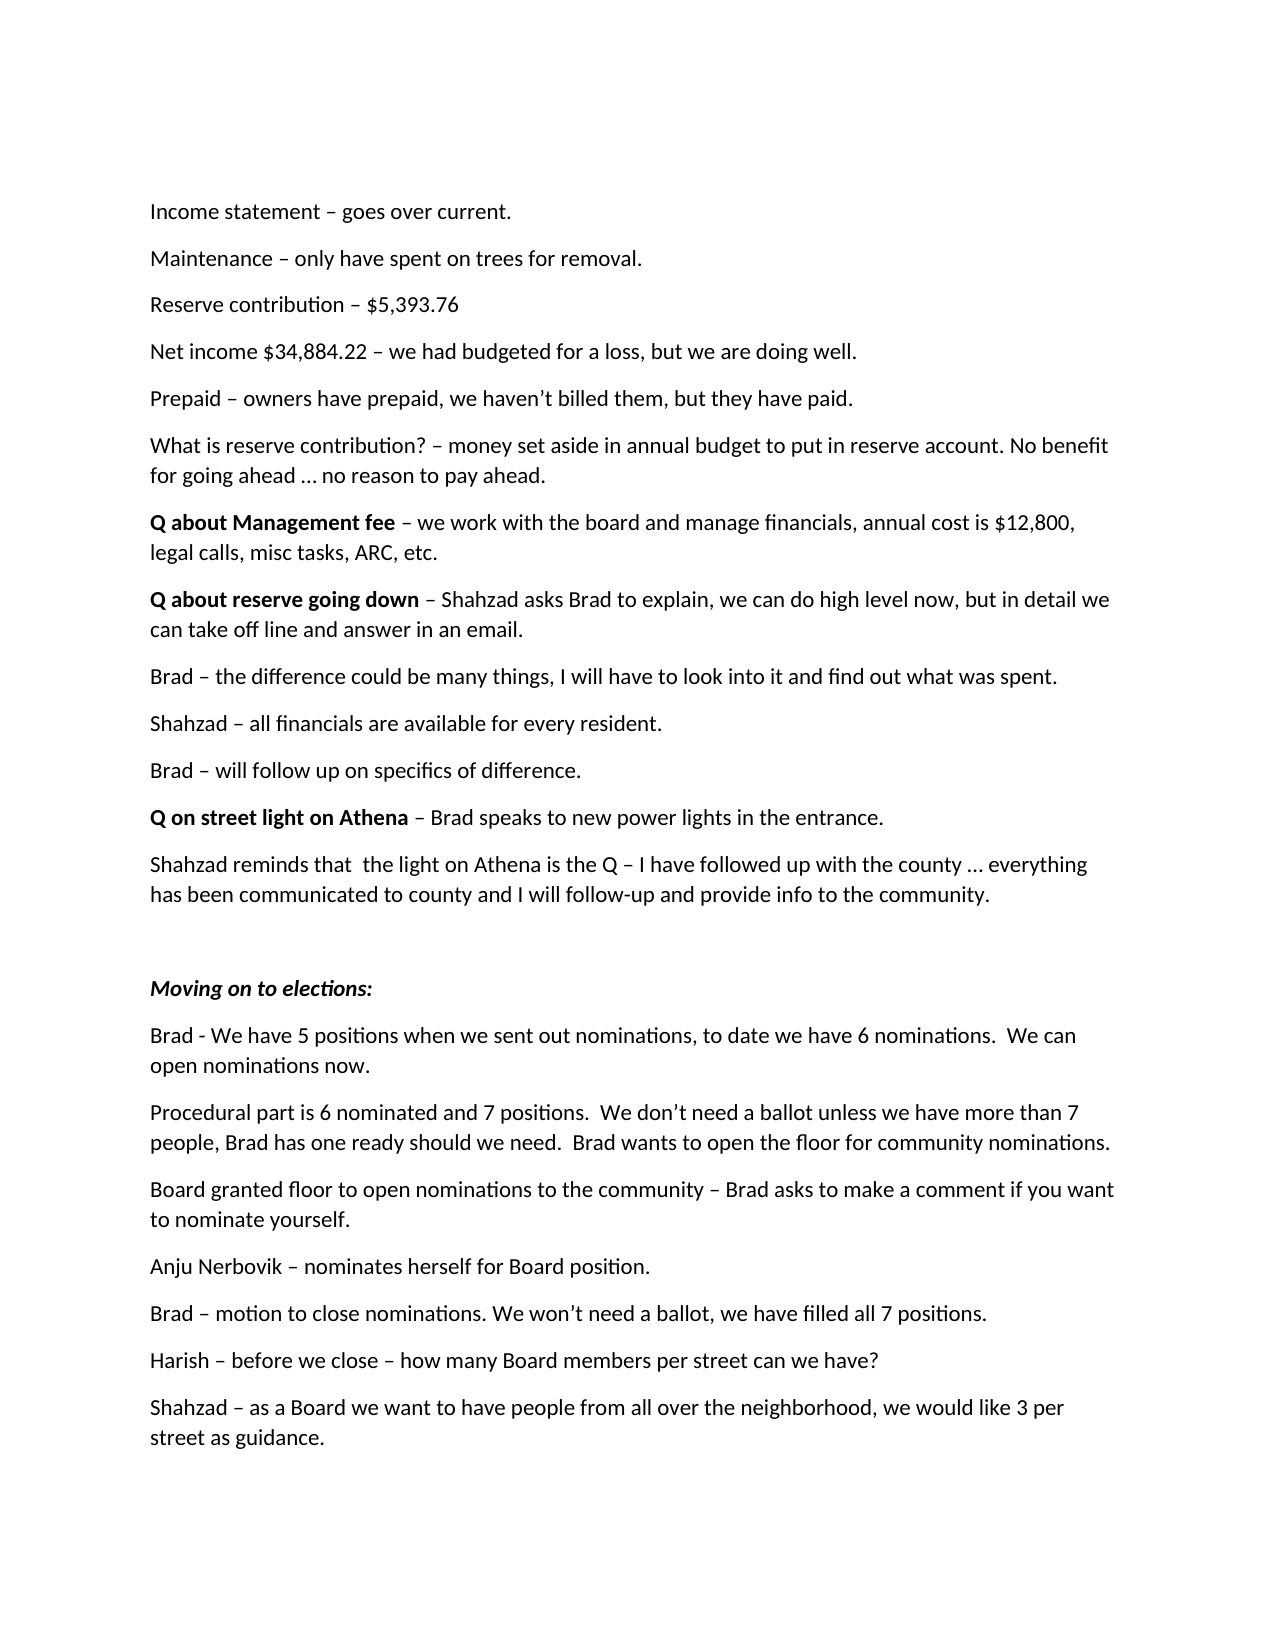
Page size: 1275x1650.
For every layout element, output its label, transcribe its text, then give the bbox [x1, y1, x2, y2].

text Q about Management fee – we work with the board and manage financials, annual cost is $12,800, legal calls, misc tasks, ARC, etc. [150, 508, 1125, 567]
text Q on street light on Athena – Brad speaks to new power lights in the entrance. [150, 803, 1125, 831]
text Net income $34,884.22 – we had budgeted for a loss, but we are doing well. [150, 337, 1125, 366]
text Moving on to elections: [150, 974, 1125, 1002]
text Shahzad reminds that the light on Athena is the Q – I have followed up with the county … everything has been communicated to county and I will follow-up and provide info to the community. [150, 850, 1125, 908]
text Income statement – goes over current. [150, 197, 1125, 225]
text Brad - We have 5 positions when we sent out nominations, to date we have 6 nominations. We can open nominations now. [150, 1021, 1125, 1079]
text Brad – motion to close nominations. We won’t need a ballot, we have filled all 7 positions. [150, 1299, 1125, 1327]
text Anju Nerbovik – nominates herself for Board position. [150, 1252, 1125, 1280]
text Maintenance – only have spent on trees for removal. [150, 244, 1125, 272]
text Board granted floor to open nominations to the community – Brad asks to make a comment if you want to nominate yourself. [150, 1175, 1125, 1233]
text What is reserve contribution? – money set aside in annual budget to put in reserve account. No benefit for going ahead … no reason to pay ahead. [150, 431, 1125, 489]
text Shahzad – as a Board we want to have people from all over the neighborhood, we would like 3 per street as guidance. [150, 1393, 1125, 1451]
text Brad – will follow up on specifics of difference. [150, 756, 1125, 784]
text Reserve contribution – $5,393.76 [150, 291, 1125, 319]
text Procedural part is 6 nominated and 7 positions. We don’t need a ballot unless we have more than 7 people, Brad has one ready should we need. Brad wants to open the floor for community nominations. [150, 1098, 1125, 1156]
text Shahzad – all financials are available for every resident. [150, 709, 1125, 737]
text Prepaid – owners have prepaid, we haven’t billed them, but they have paid. [150, 384, 1125, 412]
text Q about reserve going down – Shahzad asks Brad to explain, we can do high level now, but in detail we can take off line and answer in an email. [150, 585, 1125, 644]
text Harish – before we close – how many Board members per street can we have? [150, 1346, 1125, 1374]
text Brad – the difference could be many things, I will have to look into it and find out what was spent. [150, 662, 1125, 691]
